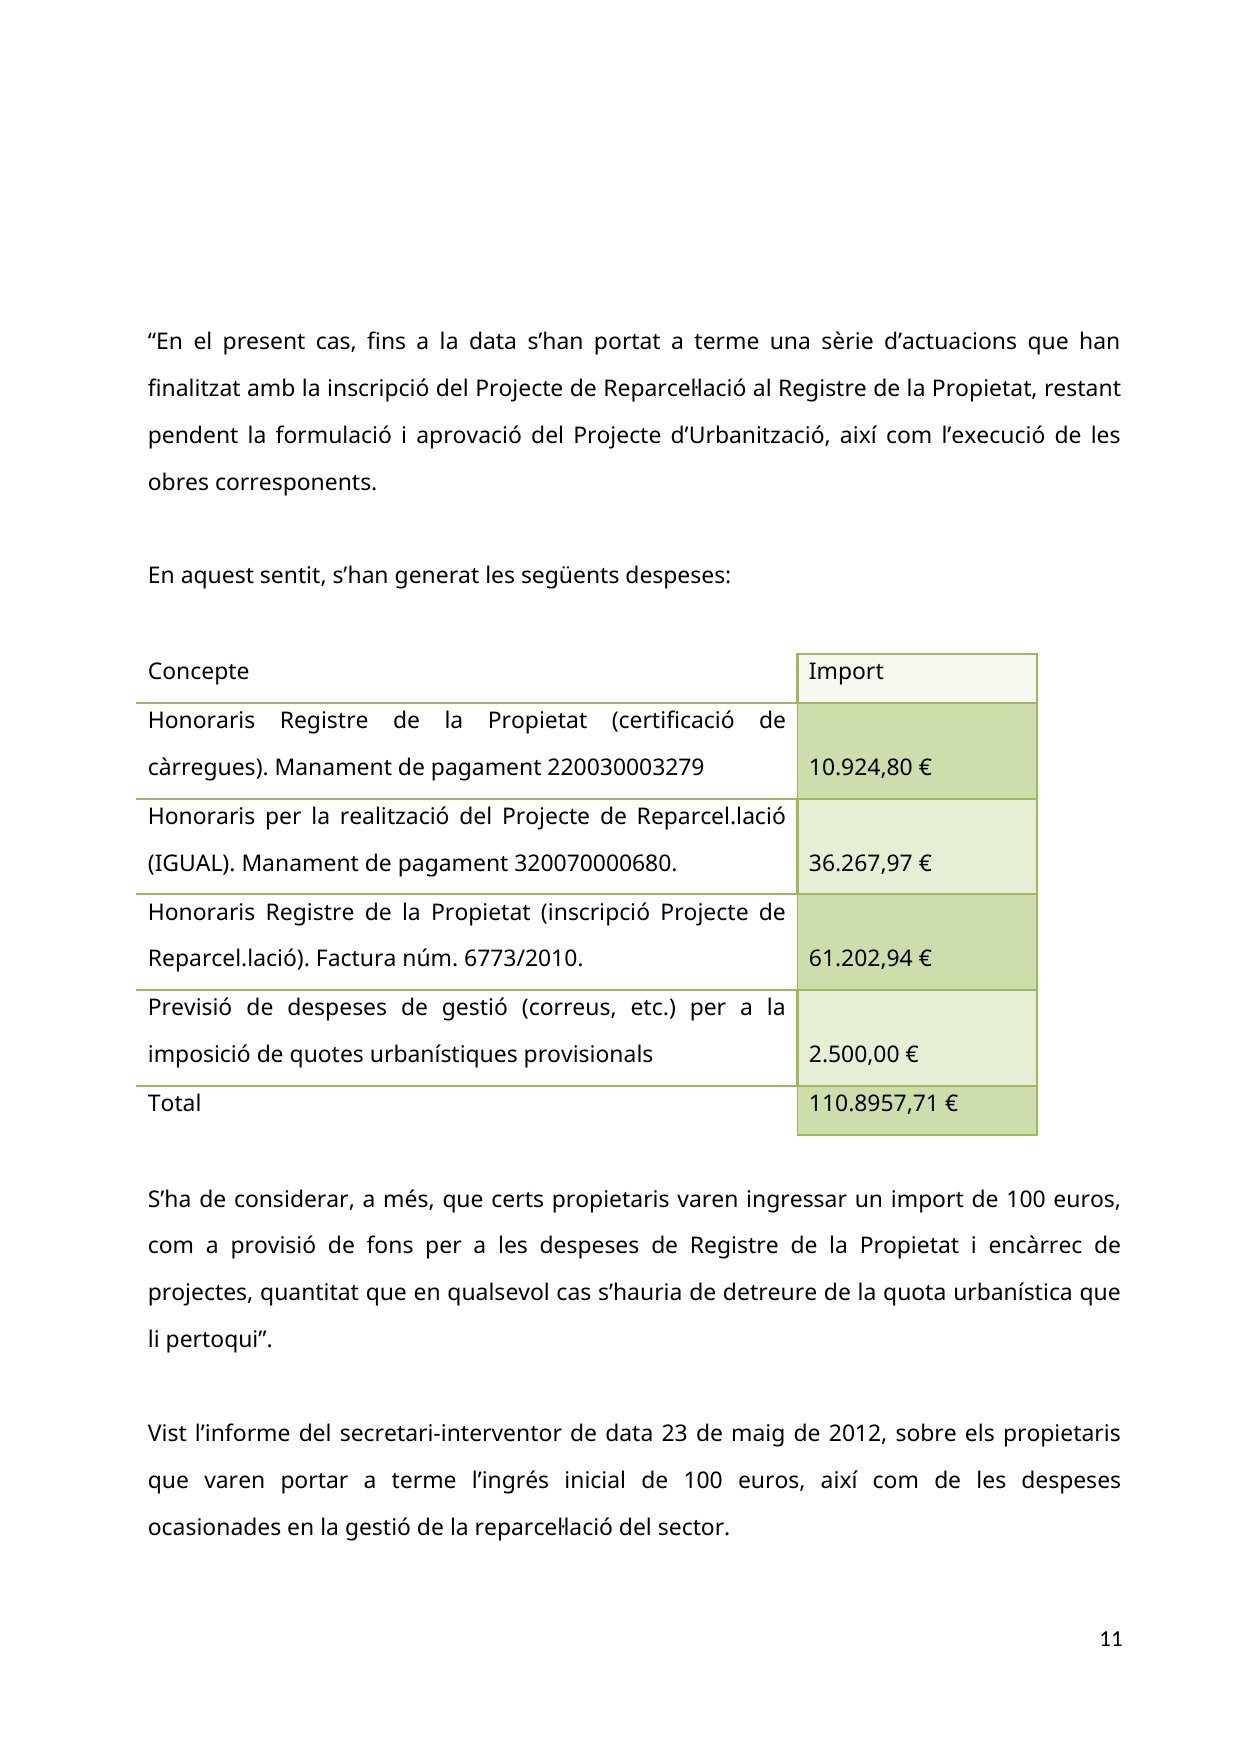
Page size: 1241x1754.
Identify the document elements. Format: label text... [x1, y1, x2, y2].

table_cell Previsió de despeses de gestió (correus, etc.) per a la imposició de quotes urbanístiques provisionals [136, 991, 796, 1085]
table_header Import [799, 655, 1036, 702]
table_cell Total [136, 1087, 797, 1134]
table_cell 61.202,94 € [798, 895, 1036, 989]
table_cell Honoraris Registre de la Propietat (certificació de càrregues). Manament de pagament 220030003279 [136, 704, 797, 798]
table_header Concepte [136, 653, 796, 702]
table_cell 36.267,97 € [799, 800, 1036, 893]
table_cell Honoraris per la realització del Projecte de Reparcel.lació (IGUAL). Manament de pagament 320070000680. [136, 800, 796, 893]
table_cell Honoraris Registre de la Propietat (inscripció Projecte de Reparcel.lació). Factura núm. 6773/2010. [136, 895, 797, 989]
text En aquest sentit, s’han generat les següents despeses: [148, 559, 1122, 591]
table_cell 110.8957,71 € [798, 1087, 1036, 1134]
table_cell 2.500,00 € [799, 991, 1036, 1085]
table_cell 10.924,80 € [798, 704, 1036, 798]
text S’ha de considerar, a més, que certs propietaris varen ingressar un import de 100 euros, com a provisió de fons per a les despeses de Registre de la Propietat i encàrrec de projectes, quantitat que en qualsevol cas s’hauria de detreure de la quota urbanística que li pertoqui”. [148, 1183, 1122, 1354]
text Vist l’informe del secretari-interventor de data 23 de maig de 2012, sobre els propietaris que varen portar a terme l’ingrés inicial de 100 euros, així com de les despeses ocasionades en la gestió de la reparcel·lació del sector. [148, 1417, 1122, 1542]
text “En el present cas, fins a la data s’han portat a terme una sèrie d’actuacions que han finalitzat amb la inscripció del Projecte de Reparcel·lació al Registre de la Propietat, restant pendent la formulació i aprovació del Projecte d’Urbanització, així com l’execució de les obres corresponents. [148, 325, 1122, 497]
